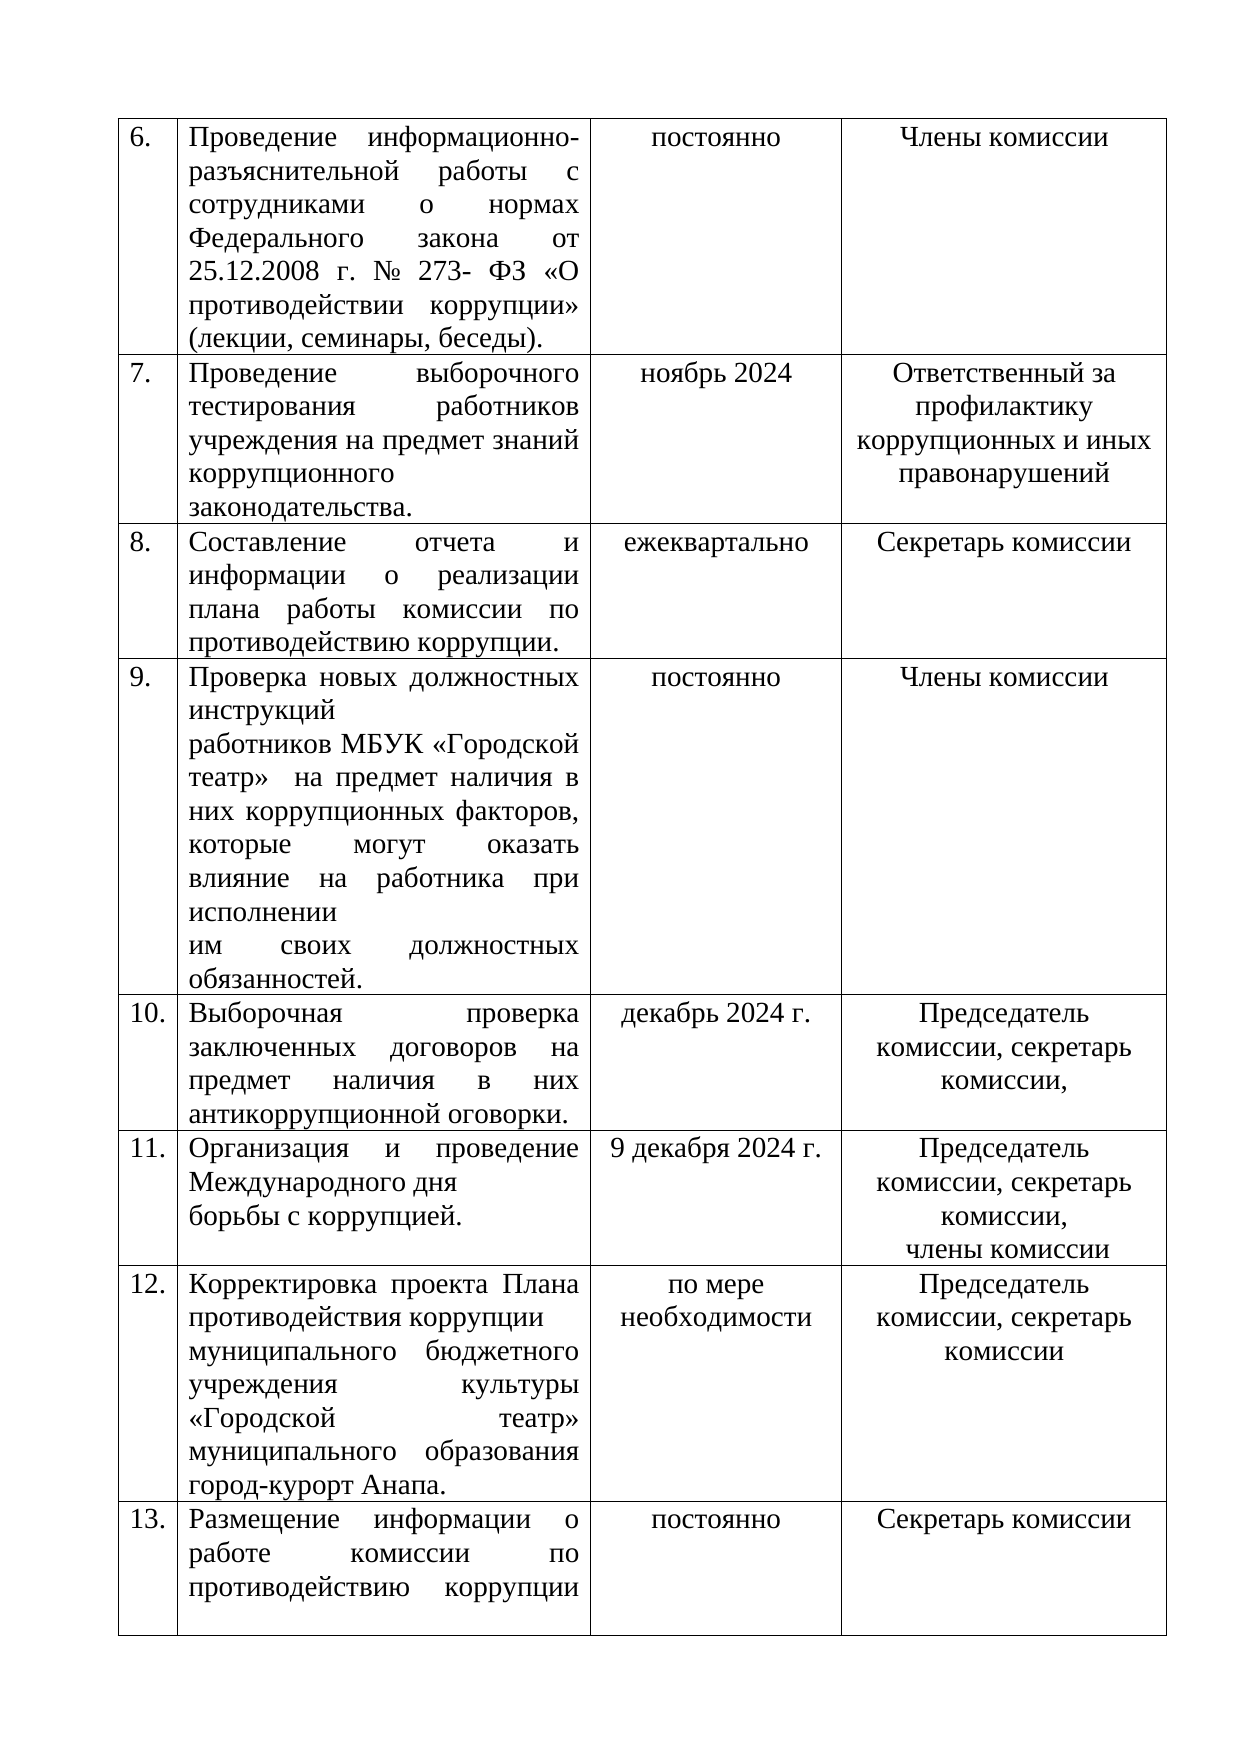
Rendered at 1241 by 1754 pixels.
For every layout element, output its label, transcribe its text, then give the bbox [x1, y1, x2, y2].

table_cell [119, 1502, 177, 1635]
table_cell Председатель комиссии, секретарь комиссии [842, 1266, 1166, 1501]
table_cell Выборочная проверка заключенных договоров на предмет наличия в них антикоррупционной оговорки. [178, 995, 590, 1129]
table_cell 9 декабря 2024 г. [591, 1131, 841, 1265]
table_cell Составление отчета и информации о реализации плана работы комиссии по противодействию коррупции. [178, 524, 590, 658]
table_cell Организация и проведение Международного дня борьбы с коррупцией. [178, 1131, 590, 1265]
table_cell Члены комиссии [842, 659, 1166, 994]
table_cell Председатель комиссии, секретарь комиссии, члены комиссии [842, 1131, 1166, 1265]
table_cell ноябрь 2024 [591, 355, 841, 523]
table_cell Члены комиссии [842, 119, 1166, 354]
table_cell Секретарь комиссии [842, 524, 1166, 658]
table_cell Председатель комиссии, секретарь комиссии, [842, 995, 1166, 1129]
table_cell [119, 1266, 177, 1501]
table_cell ежеквартально [591, 524, 841, 658]
table_cell [119, 524, 177, 658]
table_cell постоянно [591, 119, 841, 354]
table_cell Проведение информационно-разъяснительной работы с сотрудниками о нормах Федерального закона от 25.12.2008 г. № 273- ФЗ «О противодействии коррупции» (лекции, семинары, беседы). [178, 119, 590, 354]
table_cell [119, 1131, 177, 1265]
table_cell [119, 119, 177, 354]
table_cell Проверка новых должностных инструкций работников МБУК «Городской театр» на предмет наличия в них коррупционных факторов, которые могут оказать влияние на работника при исполнении им своих должностных обязанностей. [178, 659, 590, 994]
table_cell Секретарь комиссии [842, 1502, 1166, 1635]
table_cell [119, 995, 177, 1129]
table_cell декабрь 2024 г. [591, 995, 841, 1129]
table_cell Корректировка проекта Плана противодействия коррупции муниципального бюджетного учреждения культуры «Городской театр» муниципального образования город-курорт Анапа. [178, 1266, 590, 1501]
table_cell Проведение выборочного тестирования работников учреждения на предмет знаний коррупционного законодательства. [178, 355, 590, 523]
table_cell по мере необходимости [591, 1266, 841, 1501]
table_cell постоянно [591, 1502, 841, 1635]
table_cell [119, 355, 177, 523]
table_cell [119, 659, 177, 994]
table_cell Ответственный за профилактику коррупционных и иных правонарушений [842, 355, 1166, 523]
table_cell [178, 1502, 590, 1635]
table_cell постоянно [591, 659, 841, 994]
